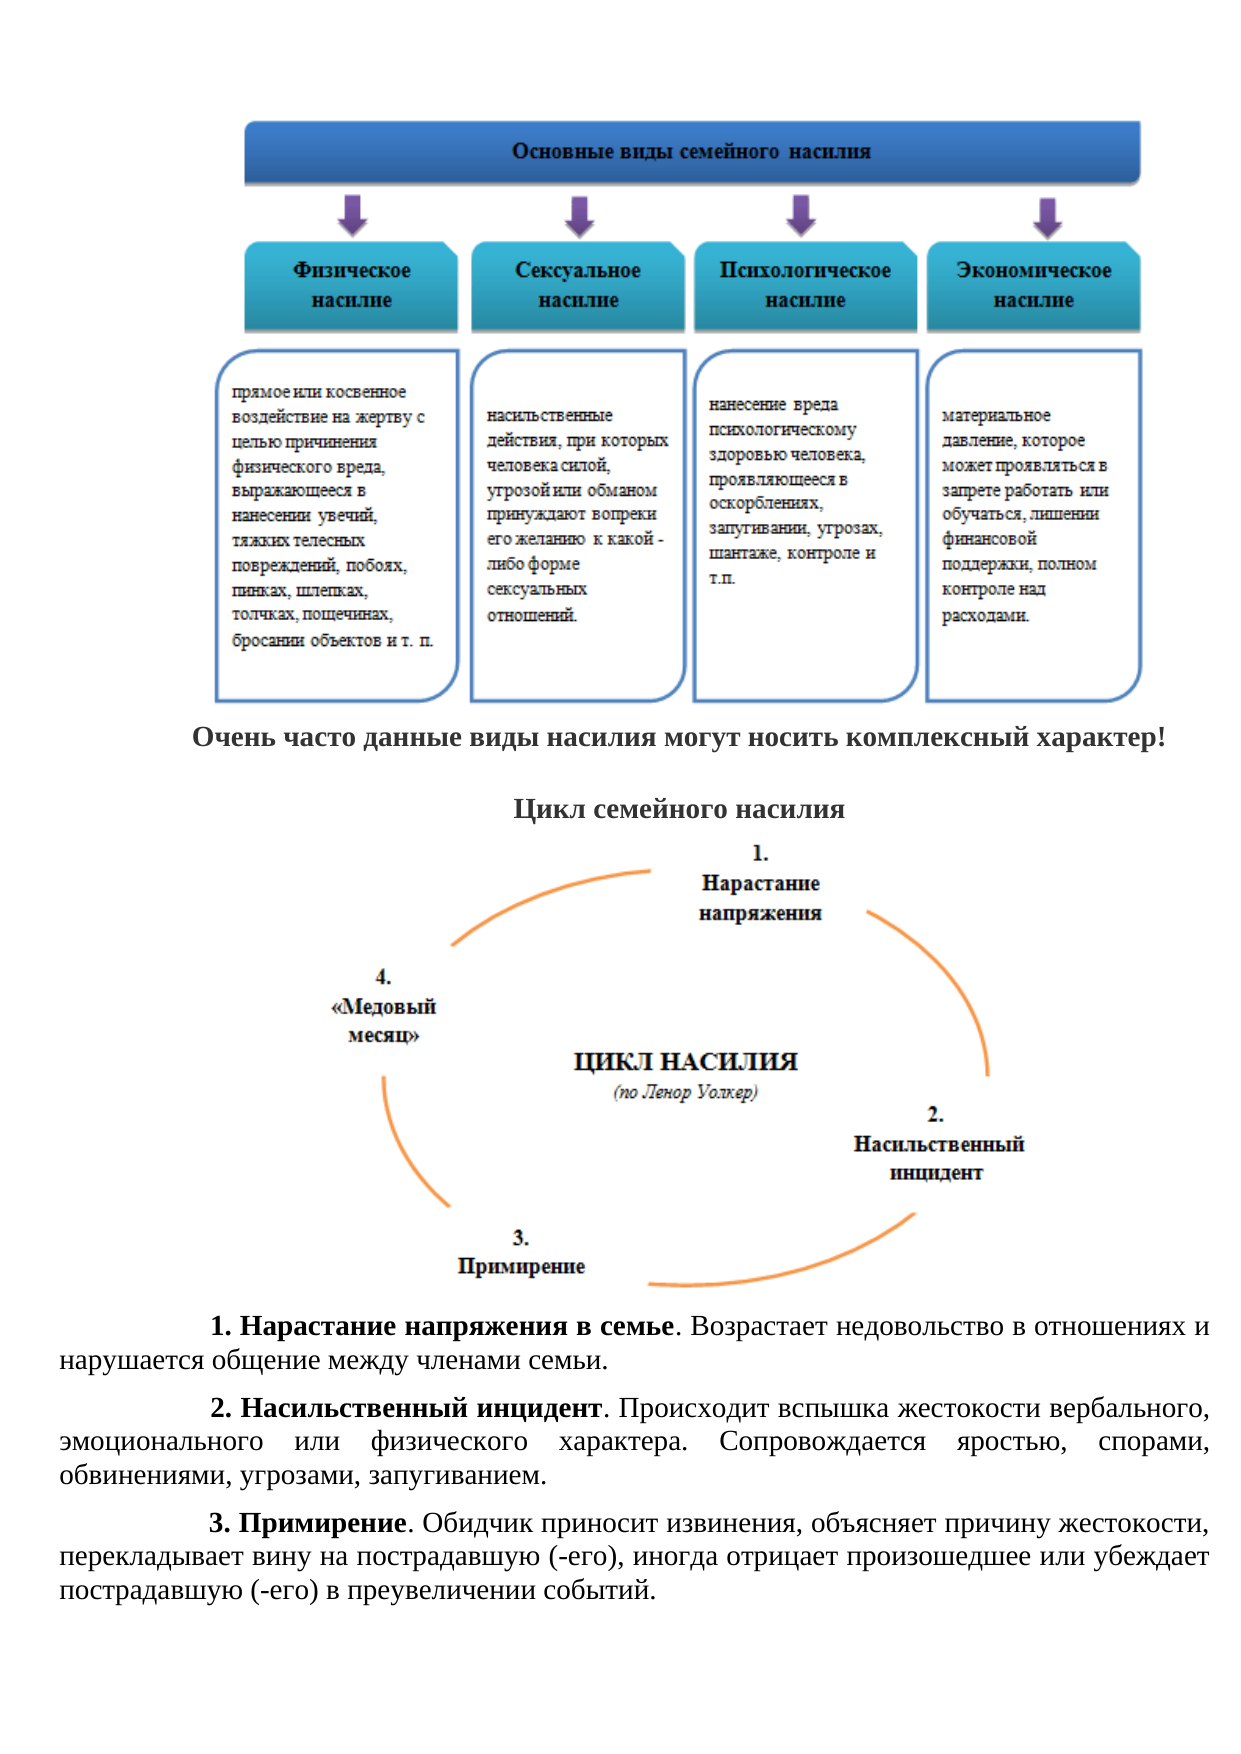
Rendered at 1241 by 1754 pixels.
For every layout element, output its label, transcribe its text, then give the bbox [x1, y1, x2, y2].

text 3. Примирение. Обидчик приносит извинения, объясняет причину жестокости, перекладывает вину на пострадавшую (-его), иногда отрицает произошедшее или убеждает пострадавшую (-его) в преувеличении событий. [59, 1505, 1211, 1605]
text 1. Нарастание напряжения в семье. Возрастает недовольство в отношениях и нарушается общение между членами семьи. [59, 1308, 1211, 1375]
text 2. Насильственный инцидент. Происходит вспышка жестокости вербального, эмоционального или физического характера. Сопровождается яростью, спорами, обвинениями, угрозами, запугиванием. [59, 1390, 1211, 1490]
text Цикл семейного насилия [59, 767, 1211, 825]
picture [212, 118, 1146, 706]
text Очень часто данные виды насилия могут носить комплексный характер! [59, 719, 1211, 753]
picture [331, 839, 1028, 1294]
